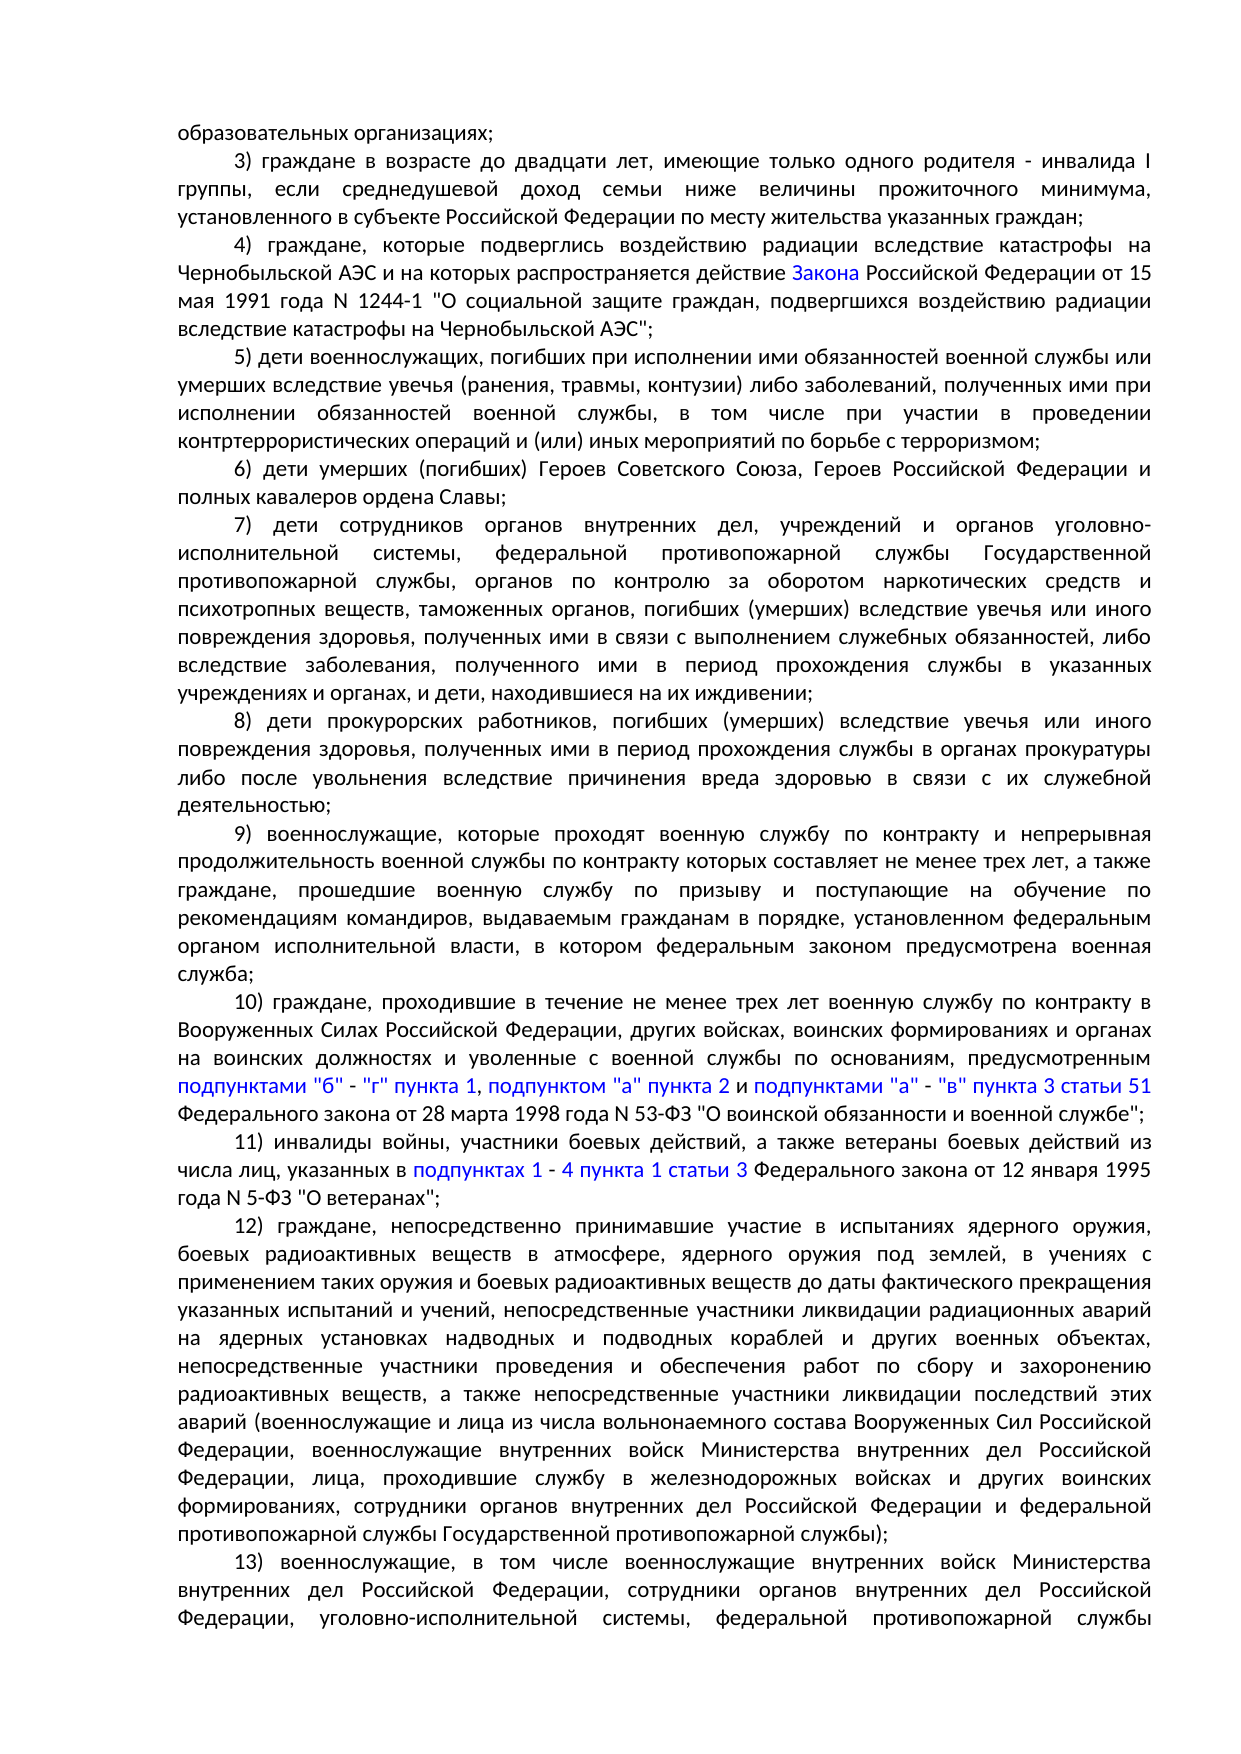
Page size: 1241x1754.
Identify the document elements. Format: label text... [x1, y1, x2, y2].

text 7) дети сотрудников органов внутренних дел, учреждений и органов уголовно-исполнительной системы, федеральной противопожарной службы Государственной противопожарной службы, органов по контролю за оборотом наркотических средств и психотропных веществ, таможенных органов, погибших (умерших) вследствие увечья или иного повреждения здоровья, полученных ими в связи с выполнением служебных обязанностей, либо вследствие заболевания, полученного ими в период прохождения службы в указанных учреждениях и органах, и дети, находившиеся на их иждивении; [177, 510, 1152, 707]
text 5) дети военнослужащих, погибших при исполнении ими обязанностей военной службы или умерших вследствие увечья (ранения, травмы, контузии) либо заболеваний, полученных ими при исполнении обязанностей военной службы, в том числе при участии в проведении контртеррористических операций и (или) иных мероприятий по борьбе с терроризмом; [177, 342, 1152, 454]
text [177, 1547, 1152, 1631]
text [177, 118, 1152, 146]
text 12) граждане, непосредственно принимавшие участие в испытаниях ядерного оружия, боевых радиоактивных веществ в атмосфере, ядерного оружия под землей, в учениях с применением таких оружия и боевых радиоактивных веществ до даты фактического прекращения указанных испытаний и учений, непосредственные участники ликвидации радиационных аварий на ядерных установках надводных и подводных кораблей и других военных объектах, непосредственные участники проведения и обеспечения работ по сбору и захоронению радиоактивных веществ, а также непосредственные участники ликвидации последствий этих аварий (военнослужащие и лица из числа вольнонаемного состава Вооруженных Сил Российской Федерации, военнослужащие внутренних войск Министерства внутренних дел Российской Федерации, лица, проходившие службу в железнодорожных войсках и других воинских формированиях, сотрудники органов внутренних дел Российской Федерации и федеральной противопожарной службы Государственной противопожарной службы); [177, 1211, 1152, 1547]
text 9) военнослужащие, которые проходят военную службу по контракту и непрерывная продолжительность военной службы по контракту которых составляет не менее трех лет, а также граждане, прошедшие военную службу по призыву и поступающие на обучение по рекомендациям командиров, выдаваемым гражданам в порядке, установленном федеральным органом исполнительной власти, в котором федеральным законом предусмотрена военная служба; [177, 819, 1152, 987]
text 10) граждане, проходившие в течение не менее трех лет военную службу по контракту в Вооруженных Силах Российской Федерации, других войсках, воинских формированиях и органах на воинских должностях и уволенные с военной службы по основаниям, предусмотренным подпунктами "б" - "г" пункта 1, подпунктом "а" пункта 2 и подпунктами "а" - "в" пункта 3 статьи 51 Федерального закона от 28 марта 1998 года N 53-ФЗ "О воинской обязанности и военной службе"; [177, 987, 1152, 1127]
text 11) инвалиды войны, участники боевых действий, а также ветераны боевых действий из числа лиц, указанных в подпунктах 1 - 4 пункта 1 статьи 3 Федерального закона от 12 января 1995 года N 5-ФЗ "О ветеранах"; [177, 1127, 1152, 1211]
text 8) дети прокурорских работников, погибших (умерших) вследствие увечья или иного повреждения здоровья, полученных ими в период прохождения службы в органах прокуратуры либо после увольнения вследствие причинения вреда здоровью в связи с их служебной деятельностью; [177, 707, 1152, 819]
text 4) граждане, которые подверглись воздействию радиации вследствие катастрофы на Чернобыльской АЭС и на которых распространяется действие Закона Российской Федерации от 15 мая 1991 года N 1244-1 "О социальной защите граждан, подвергшихся воздействию радиации вследствие катастрофы на Чернобыльской АЭС"; [177, 230, 1152, 342]
text 3) граждане в возрасте до двадцати лет, имеющие только одного родителя - инвалида I группы, если среднедушевой доход семьи ниже величины прожиточного минимума, установленного в субъекте Российской Федерации по месту жительства указанных граждан; [177, 146, 1152, 230]
text 6) дети умерших (погибших) Героев Советского Союза, Героев Российской Федерации и полных кавалеров ордена Славы; [177, 454, 1152, 510]
